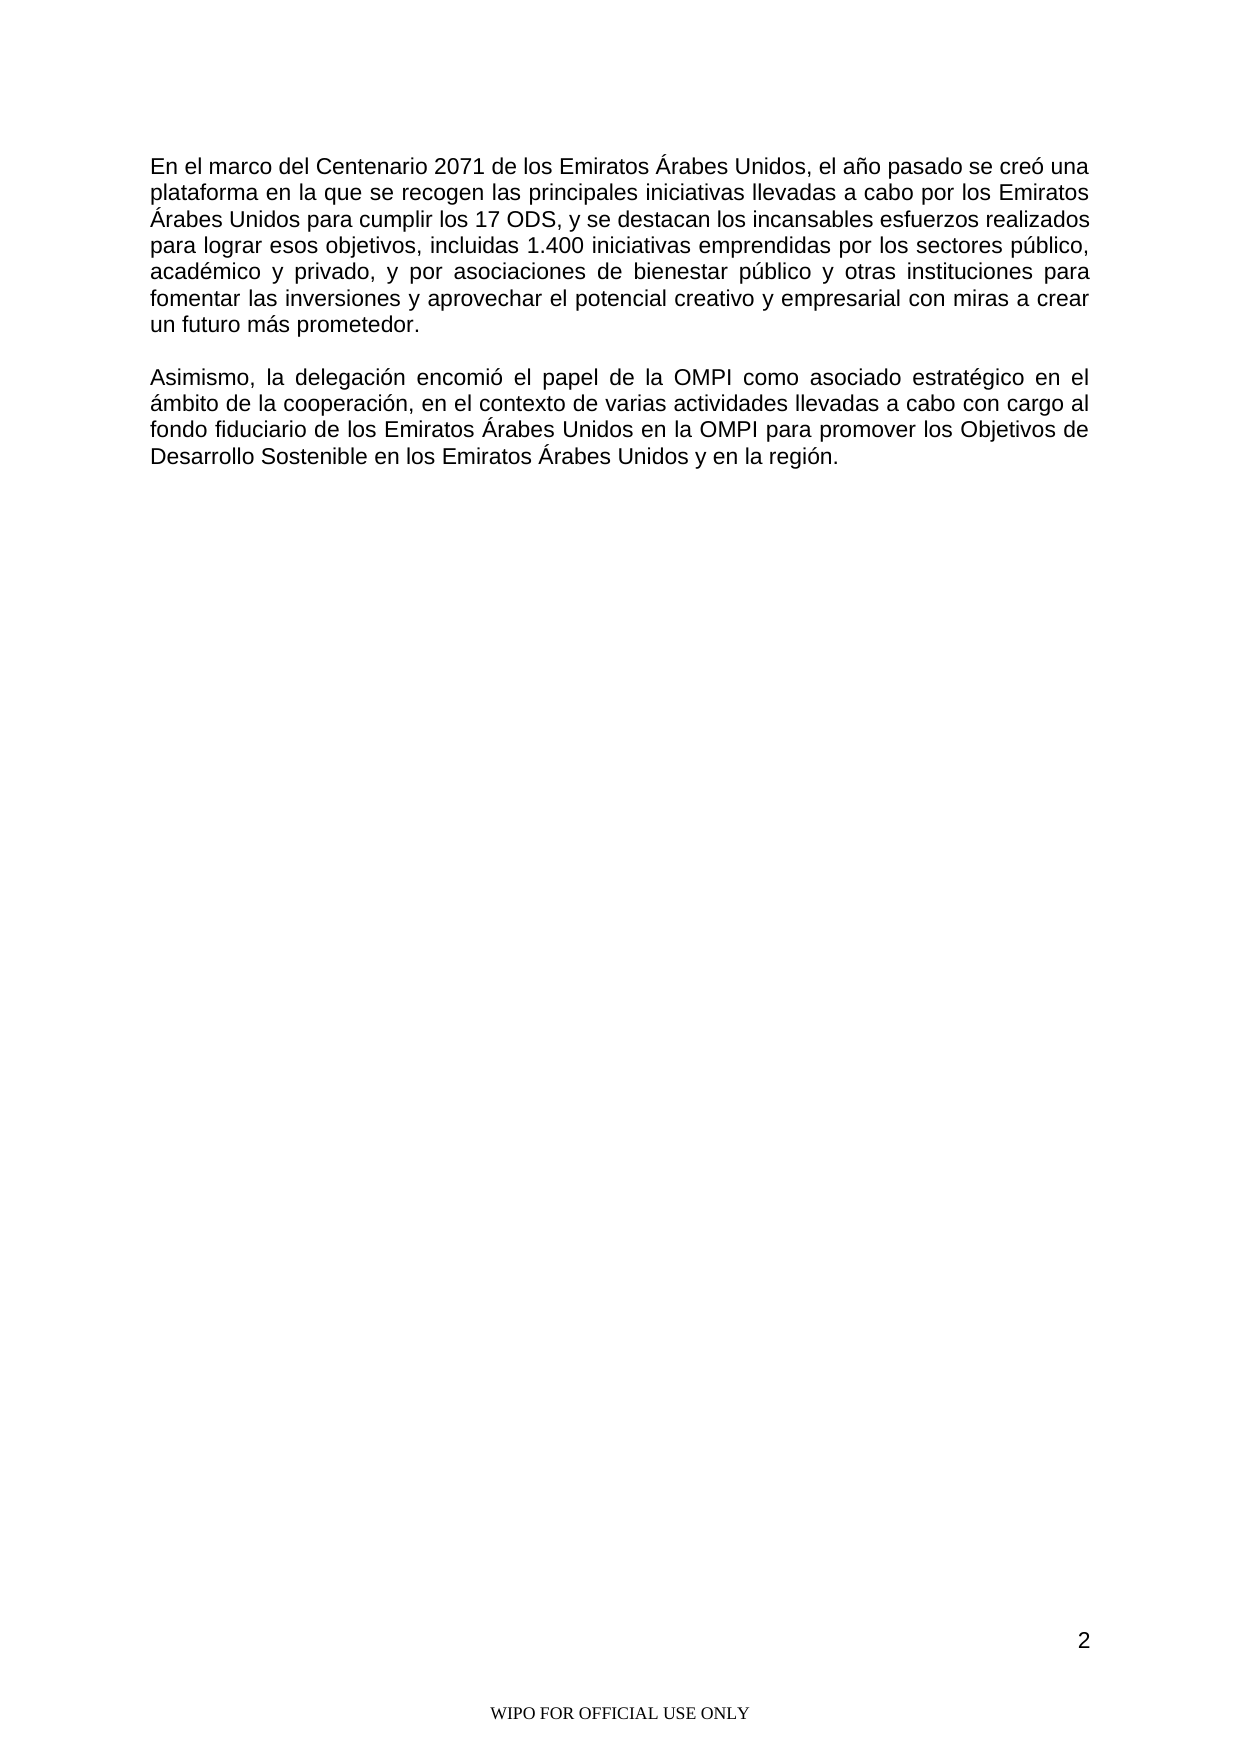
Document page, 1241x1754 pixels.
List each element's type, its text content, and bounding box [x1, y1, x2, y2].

text Asimismo, la delegación encomió el papel de la OMPI como asociado estratégico en el ámbito de la cooperación, en el contexto de varias actividades llevadas a cabo con cargo al fondo fiduciario de los Emiratos Árabes Unidos en la OMPI para promover los Objetivos de Desarrollo Sostenible en los Emiratos Árabes Unidos y en la región. [150, 364, 1090, 469]
text En el marco del Centenario 2071 de los Emiratos Árabes Unidos, el año pasado se creó una plataforma en la que se recogen las principales iniciativas llevadas a cabo por los Emiratos Árabes Unidos para cumplir los 17 ODS, y se destacan los incansables esfuerzos realizados para lograr esos objetivos, incluidas 1.400 iniciativas emprendidas por los sectores público, académico y privado, y por asociaciones de bienestar público y otras instituciones para fomentar las inversiones y aprovechar el potencial creativo y empresarial con miras a crear un futuro más prometedor. [150, 153, 1090, 337]
